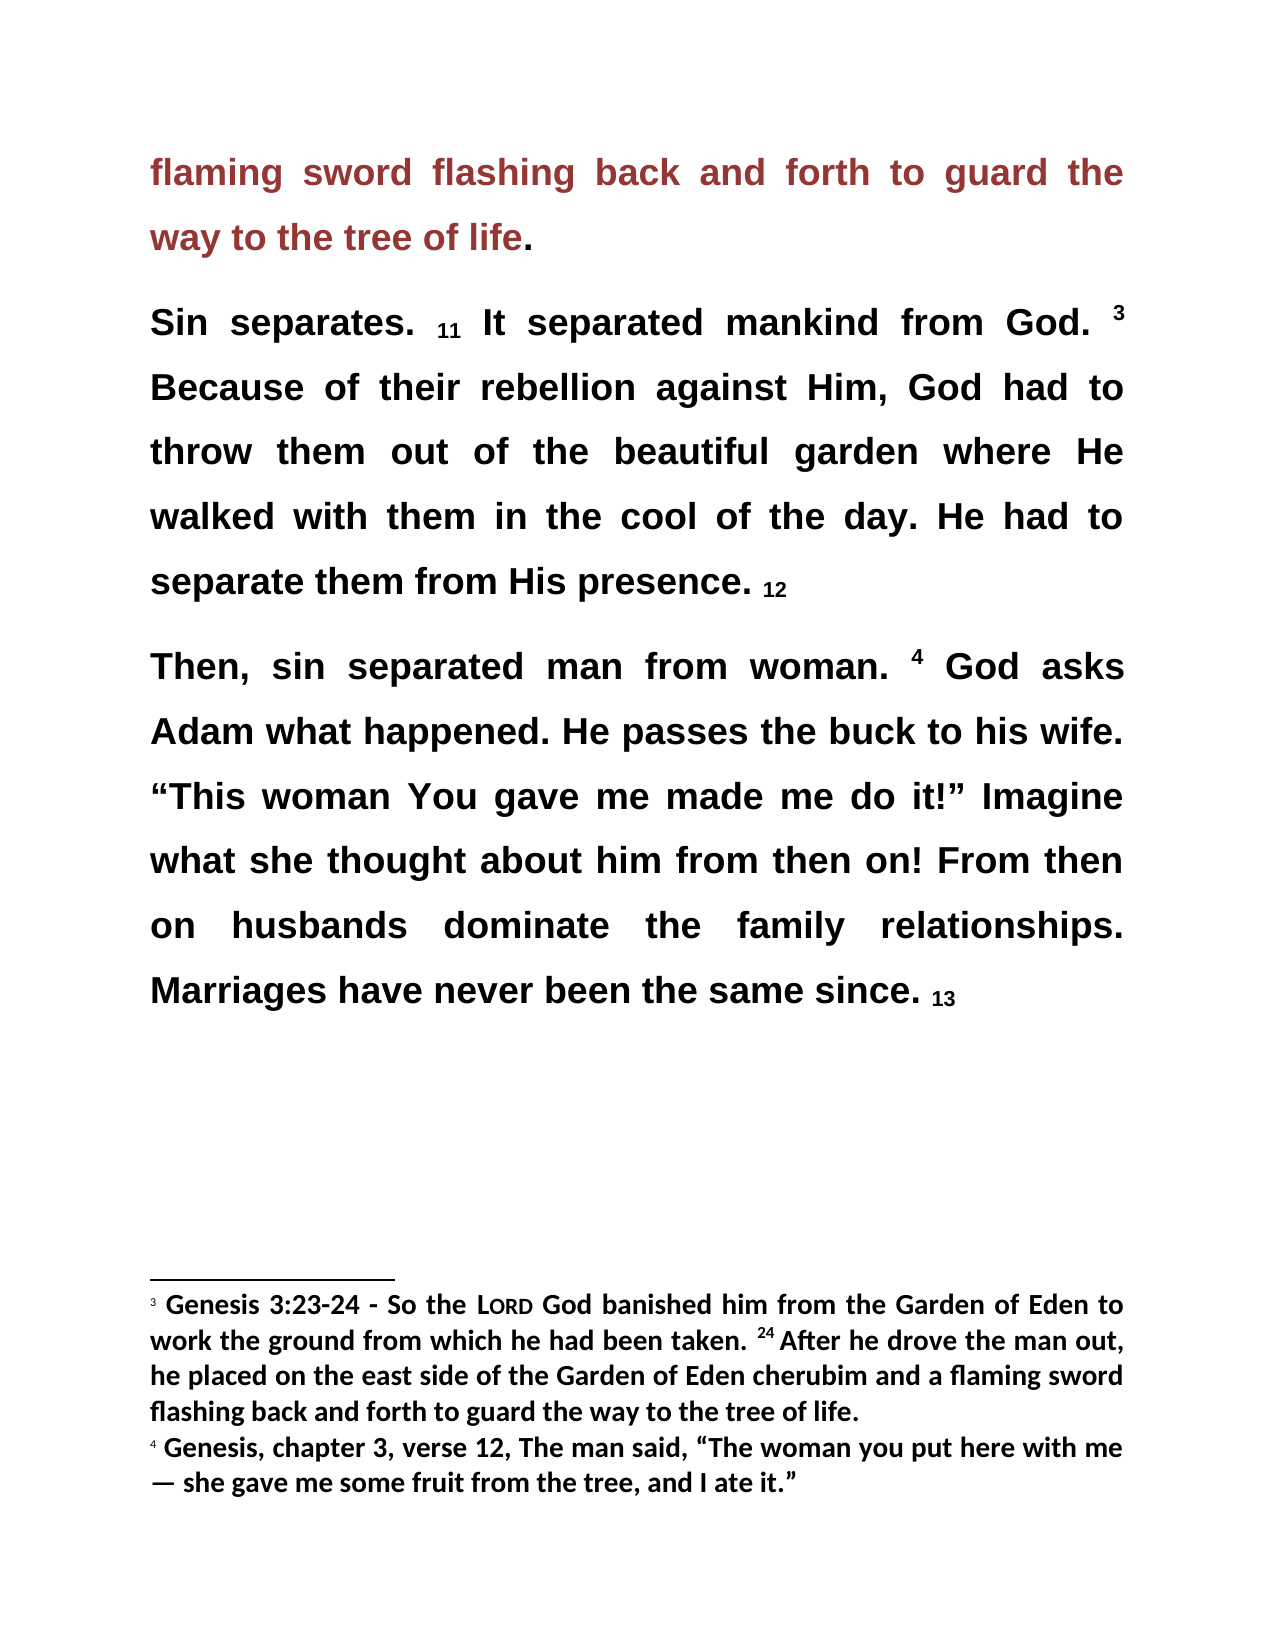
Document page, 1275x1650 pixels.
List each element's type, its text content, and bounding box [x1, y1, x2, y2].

text Then, sin separated man from woman. God asks Adam what happened. He passes the buck to his wife. “This woman You gave me made me do it!” Imagine what she thought about him from then on! From then on husbands dominate the family relationships. Marriages have never been the same since. 13 [150, 644, 1125, 1011]
text Sin separates. 11 It separated mankind from God. Because of their rebellion against Him, God had to throw them out of the beautiful garden where He walked with them in the cool of the day. He had to separate them from His presence. 12 [150, 300, 1125, 602]
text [150, 150, 1125, 258]
